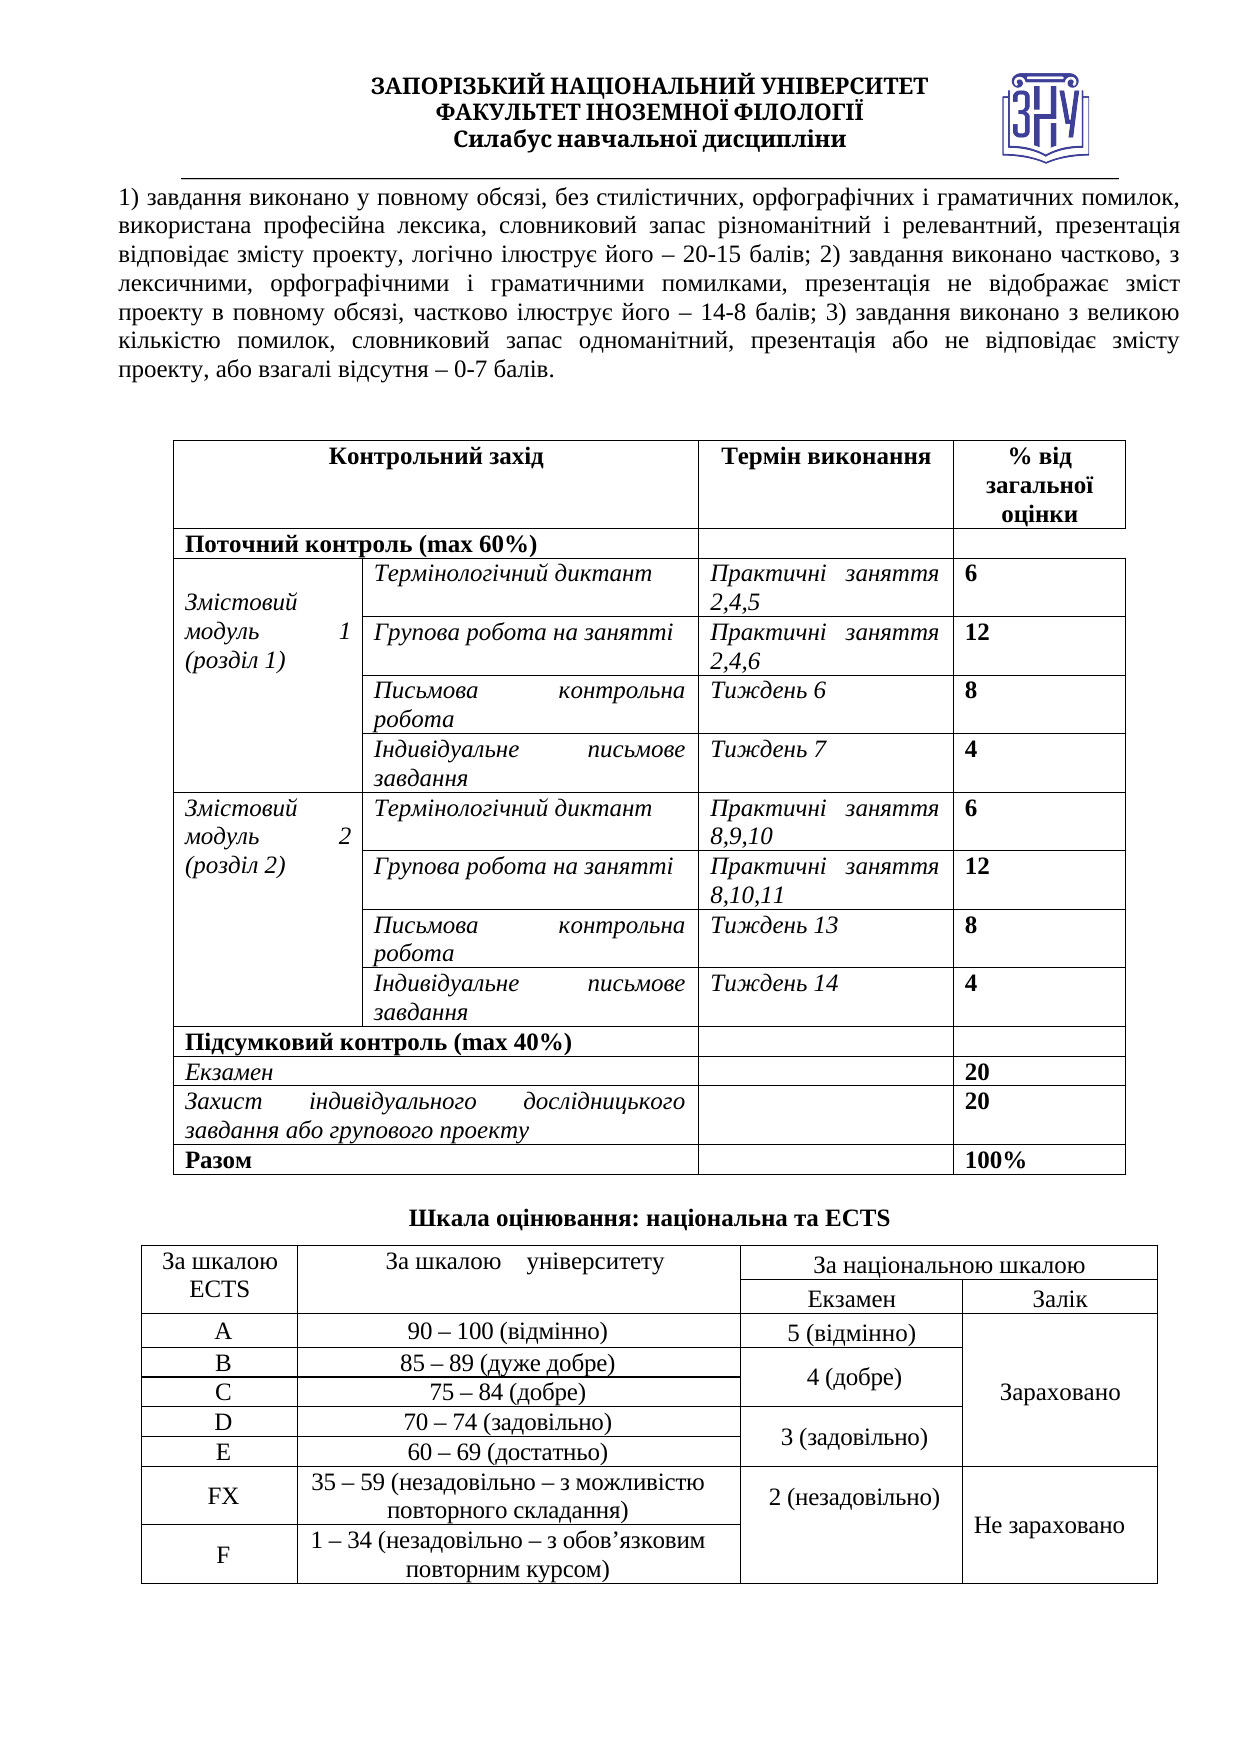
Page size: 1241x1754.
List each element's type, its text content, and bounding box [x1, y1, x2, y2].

table_cell 2 (незадовільно) [741, 1467, 962, 1583]
table_cell [954, 1027, 1125, 1056]
table_cell 6 [954, 793, 1125, 850]
table_cell Практичні заняття 2,4,6 [699, 617, 953, 674]
table_cell 4 [954, 968, 1125, 1026]
table_cell Тиждень 13 [699, 910, 953, 967]
table_cell 12 [954, 617, 1125, 674]
table_cell 85 – 89 (дуже добре) [298, 1348, 740, 1376]
table_cell 1 – 34 (незадовільно – з обов’язковим повторним курсом) [298, 1525, 740, 1583]
table_cell 6 [954, 559, 1125, 616]
table_cell Поточний контроль (max 60%) [174, 529, 698, 557]
table_cell 20 [954, 1057, 1125, 1085]
table_cell Зараховано [963, 1314, 1157, 1466]
table_cell Підсумковий контроль (max 40%) [174, 1027, 698, 1056]
table_cell Групова робота на занятті [363, 617, 698, 674]
table_cell Разом [174, 1145, 698, 1174]
table_cell Тиждень 7 [699, 734, 953, 792]
table_cell Захист індивідуального дослідницького завдання або групового проекту [174, 1086, 698, 1144]
table_cell Практичні заняття 2,4,5 [699, 559, 953, 616]
table_cell [699, 1057, 953, 1085]
table_cell Практичні заняття 8,9,10 [699, 793, 953, 850]
table_cell Екзамен [741, 1280, 962, 1313]
table_cell [699, 1145, 953, 1174]
table_cell 4 (добре) [741, 1348, 962, 1406]
table_header % від загальної оцінки [954, 441, 1125, 528]
table_cell A [142, 1314, 297, 1347]
table_cell Письмова контрольна робота [363, 910, 698, 967]
table_cell Термінологічний диктант [363, 793, 698, 850]
table_cell Змістовий модуль 2 (розділ 2) [174, 793, 362, 1026]
table_cell 35 – 59 (незадовільно – з можливістю повторного складання) [298, 1467, 740, 1524]
table_cell F [142, 1525, 297, 1583]
table_cell Тиждень 14 [699, 968, 953, 1026]
table_cell 60 – 69 (достатньо) [298, 1437, 740, 1466]
table_cell 12 [954, 851, 1125, 909]
table_cell Не зараховано [963, 1467, 1157, 1583]
table_cell Змістовий модуль 1 (розділ 1) [174, 559, 362, 792]
table_cell 8 [954, 910, 1125, 967]
table_cell 3 (задовільно) [741, 1407, 962, 1466]
table_cell Групова робота на занятті [363, 851, 698, 909]
table_cell E [142, 1437, 297, 1466]
table_cell 100% [954, 1145, 1125, 1174]
text 1) завдання виконано у повному обсязі, без стилістичних, орфографічних і граматичних помилок, використана професійна лексика, словниковий запас різноманітний і релевантний, презентація відповідає змісту проекту, логічно ілюструє його – 20-15 балів; 2) завдання виконано частково, з лексичними, орфографічними і граматичними помилками, презентація не відображає зміст проекту в повному обсязі, частково ілюструє його – 14-8 балів; 3) завдання виконано з великою кількістю помилок, словниковий запас одноманітний, презентація або не відповідає змісту проекту, або взагалі відсутня – 0-7 балів. [118, 182, 1181, 383]
table_header Контрольний захід [174, 441, 698, 528]
table_cell D [142, 1407, 297, 1436]
text Шкала оцінювання: національна та ECTS [118, 1203, 1181, 1232]
table_cell 90 – 100 (відмінно) [298, 1314, 740, 1347]
table_header За шкалою ECTS [142, 1246, 297, 1313]
table_cell Тиждень 6 [699, 676, 953, 733]
table_cell [699, 529, 953, 557]
table_cell 5 (відмінно) [741, 1314, 962, 1347]
table_cell Залік [963, 1280, 1157, 1313]
table_cell [699, 1027, 953, 1056]
table_cell 20 [954, 1086, 1125, 1144]
table_cell [699, 1086, 953, 1144]
table_cell 75 – 84 (добре) [298, 1378, 740, 1406]
picture [1002, 73, 1090, 164]
table_cell Термінологічний диктант [363, 559, 698, 616]
table_header За шкалою університету [298, 1246, 740, 1313]
table_cell Індивідуальне письмове завдання [363, 968, 698, 1026]
table_cell C [142, 1378, 297, 1406]
table_cell 4 [954, 734, 1125, 792]
table_cell 8 [954, 676, 1125, 733]
table_cell 70 – 74 (задовільно) [298, 1407, 740, 1436]
table_cell Екзамен [174, 1057, 698, 1085]
table_cell B [142, 1348, 297, 1376]
table_header Термін виконання [699, 441, 953, 528]
table_cell FX [142, 1467, 297, 1524]
table_cell Індивідуальне письмове завдання [363, 734, 698, 792]
table_cell Практичні заняття 8,10,11 [699, 851, 953, 909]
table_cell Письмова контрольна робота [363, 676, 698, 733]
table_header За національною шкалою [741, 1246, 1157, 1279]
